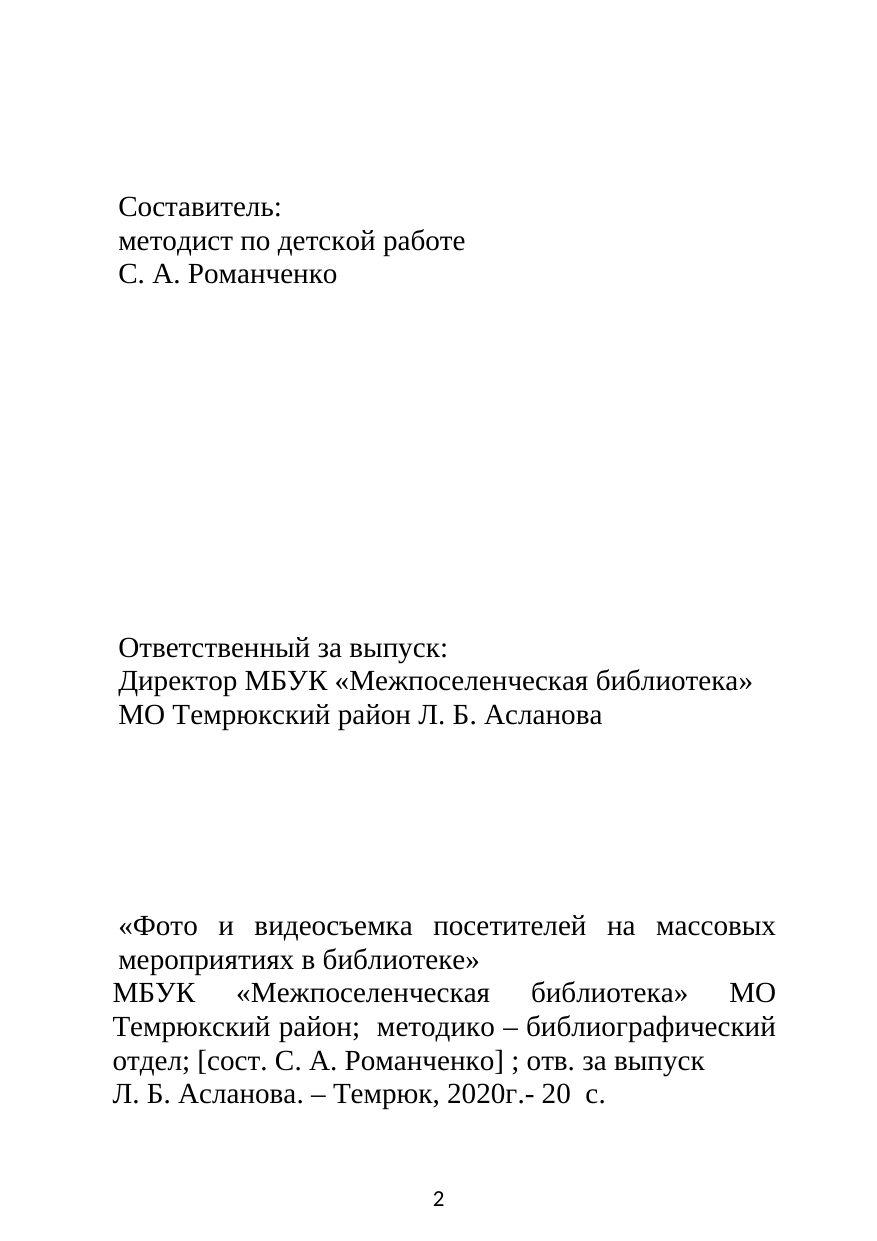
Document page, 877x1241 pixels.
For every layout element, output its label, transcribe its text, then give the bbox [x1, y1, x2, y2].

text Л. Б. Асланова. – Темрюк, 2020г.- 20 с. [112, 1076, 777, 1110]
text С. А. Романченко [118, 256, 759, 290]
text МБУК «Межпоселенческая библиотека» МО Темрюкский район; методико – библиографический отдел; [сост. С. А. Романченко] ; отв. за выпуск [112, 976, 777, 1076]
text Составитель: [118, 189, 759, 223]
text «Фото и видеосъемка посетителей на массовых мероприятиях в библиотеке» [118, 908, 777, 976]
text методист по детской работе [118, 223, 759, 256]
text Директор МБУК «Межпоселенческая библиотека» МО Темрюкский район Л. Б. Асланова [118, 663, 759, 730]
text Ответственный за выпуск: [118, 630, 759, 663]
